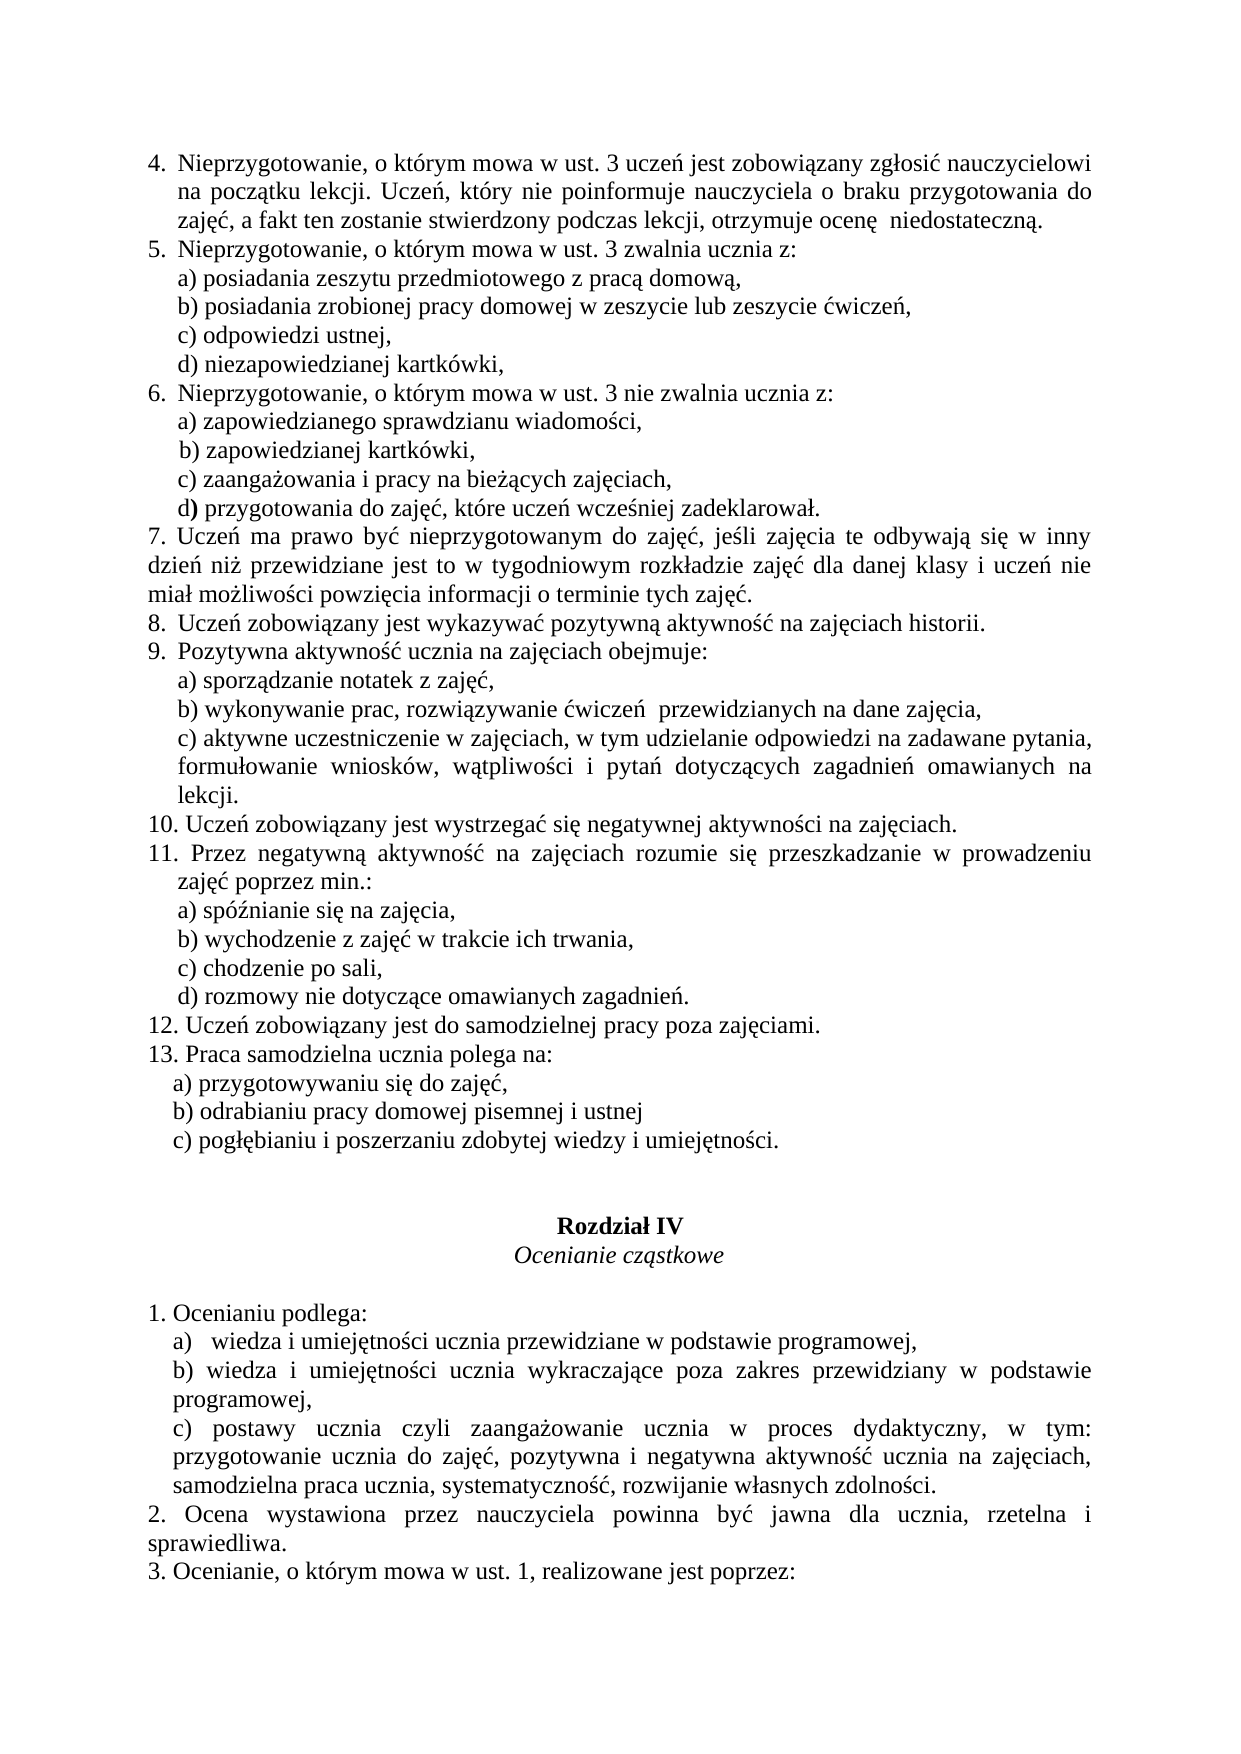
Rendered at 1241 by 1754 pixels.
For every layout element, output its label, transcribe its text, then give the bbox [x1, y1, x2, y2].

text c) chodzenie po sali, [177, 953, 1093, 981]
text d) przygotowania do zajęć, które uczeń wcześniej zadeklarował. [148, 493, 1093, 521]
text 6. Nieprzygotowanie, o którym mowa w ust. 3 nie zwalnia ucznia z: [148, 378, 1093, 406]
text b) zapowiedzianej kartkówki, [148, 435, 1093, 464]
text b) wiedza i umiejętności ucznia wykraczające poza zakres przewidziany w podstawie programowej, [173, 1355, 1093, 1413]
text d) rozmowy nie dotyczące omawianych zagadnień. [177, 981, 1093, 1010]
text a) sporządzanie notatek z zajęć, [148, 665, 1093, 694]
text c) zaangażowania i pracy na bieżących zajęciach, [148, 464, 1093, 493]
text d) niezapowiedzianej kartkówki, [148, 349, 1093, 378]
text c) aktywne uczestniczenie w zajęciach, w tym udzielanie odpowiedzi na zadawane pytania, formułowanie wniosków, wątpliwości i pytań dotyczących zagadnień omawianych na lekcji. [148, 723, 1093, 809]
text 13. Praca samodzielna ucznia polega na: [148, 1039, 1093, 1068]
text b) odrabianiu pracy domowej pisemnej i ustnej [148, 1096, 1093, 1125]
text 2. Ocena wystawiona przez nauczyciela powinna być jawna dla ucznia, rzetelna i sprawiedliwa. [148, 1499, 1093, 1556]
text 8. Uczeń zobowiązany jest wykazywać pozytywną aktywność na zajęciach historii. [148, 608, 1093, 636]
text b) wychodzenie z zajęć w trakcie ich trwania, [177, 924, 1093, 953]
text a) spóźnianie się na zajęcia, [177, 895, 1093, 924]
text 1. Ocenianiu podlega: [148, 1298, 1093, 1326]
text a) posiadania zeszytu przedmiotowego z pracą domową, [148, 263, 1093, 291]
text 11. Przez negatywną aktywność na zajęciach rozumie się przeszkadzanie w prowadzeniu zajęć poprzez min.: [148, 838, 1093, 895]
text c) postawy ucznia czyli zaangażowanie ucznia w proces dydaktyczny, w tym: przygotowanie ucznia do zajęć, pozytywna i negatywna aktywność ucznia na zajęciach, samodzielna praca ucznia, systematyczność, rozwijanie własnych zdolności. [173, 1413, 1093, 1499]
text 12. Uczeń zobowiązany jest do samodzielnej pracy poza zajęciami. [148, 1010, 1093, 1039]
text a) przygotowywaniu się do zajęć, [148, 1068, 1093, 1096]
text 9. Pozytywna aktywność ucznia na zajęciach obejmuje: [148, 636, 1093, 665]
text c) pogłębianiu i poszerzaniu zdobytej wiedzy i umiejętności. [148, 1125, 1093, 1154]
text Ocenianie cząstkowe [148, 1240, 1093, 1269]
text 5. Nieprzygotowanie, o którym mowa w ust. 3 zwalnia ucznia z: [148, 234, 1093, 263]
text c) odpowiedzi ustnej, [148, 320, 1093, 349]
text 3. Ocenianie, o którym mowa w ust. 1, realizowane jest poprzez: [148, 1556, 1093, 1585]
text 7. Uczeń ma prawo być nieprzygotowanym do zajęć, jeśli zajęcia te odbywają się w inny dzień niż przewidziane jest to w tygodniowym rozkładzie zajęć dla danej klasy i uczeń nie miał możliwości powzięcia informacji o terminie tych zajęć. [148, 521, 1093, 608]
text b) posiadania zrobionej pracy domowej w zeszycie lub zeszycie ćwiczeń, [148, 291, 1093, 320]
text a) wiedza i umiejętności ucznia przewidziane w podstawie programowej, [173, 1326, 1093, 1355]
text 10. Uczeń zobowiązany jest wystrzegać się negatywnej aktywności na zajęciach. [148, 809, 1093, 838]
text b) wykonywanie prac, rozwiązywanie ćwiczeń przewidzianych na dane zajęcia, [148, 694, 1093, 723]
text 4. Nieprzygotowanie, o którym mowa w ust. 3 uczeń jest zobowiązany zgłosić nauczycielowi na początku lekcji. Uczeń, który nie poinformuje nauczyciela o braku przygotowania do zajęć, a fakt ten zostanie stwierdzony podczas lekcji, otrzymuje ocenę niedostateczną. [148, 148, 1093, 234]
text a) zapowiedzianego sprawdzianu wiadomości, [148, 406, 1093, 435]
text Rozdział IV [148, 1211, 1093, 1240]
